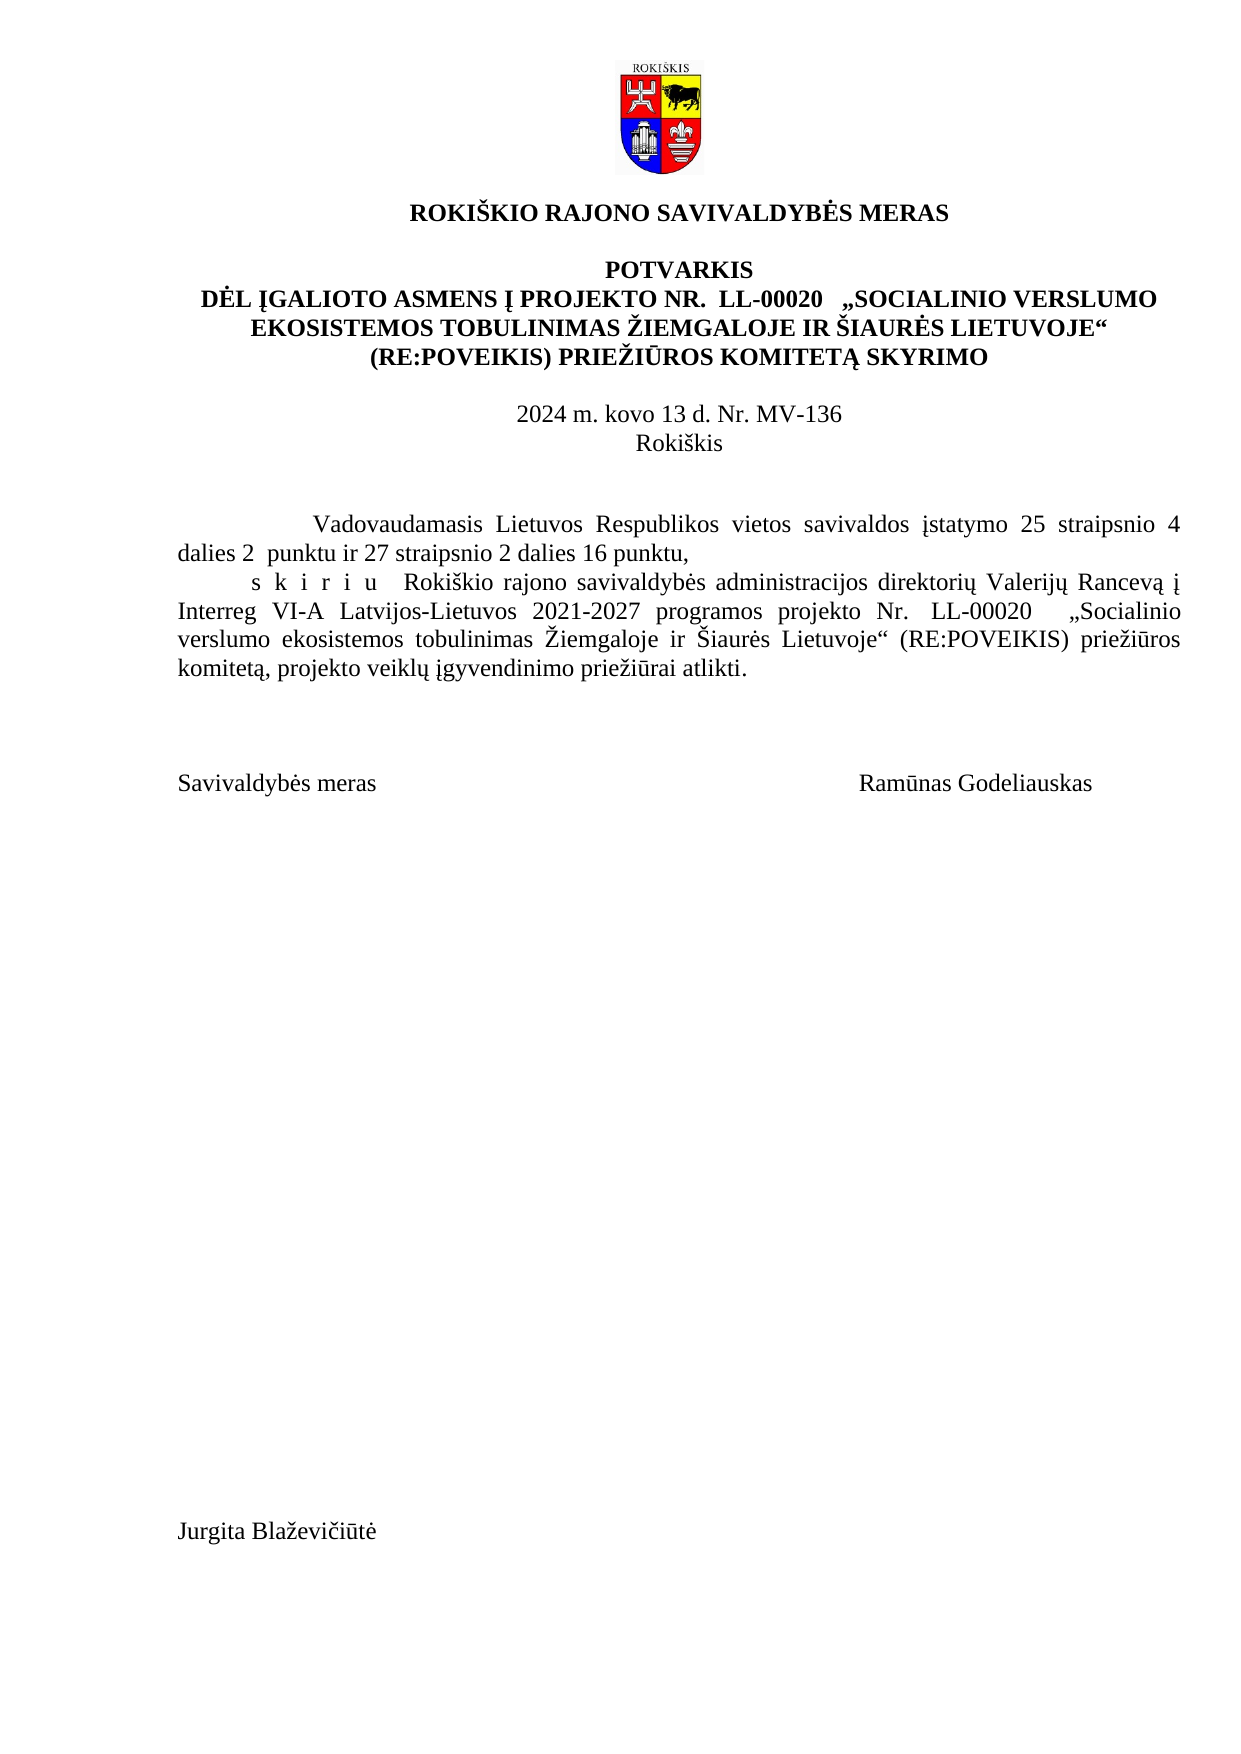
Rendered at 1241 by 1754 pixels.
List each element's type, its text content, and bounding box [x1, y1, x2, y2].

text Rokiškis [177, 428, 1181, 457]
text Savivaldybės meras Ramūnas Godeliauskas [177, 768, 1181, 797]
text s k i r i u Rokiškio rajono savivaldybės administracijos direktorių Valerijų Rancevą į Interreg VI-A Latvijos-Lietuvos 2021-2027 programos projekto Nr. LL-00020 „Socialinio verslumo ekosistemos tobulinimas Žiemgaloje ir Šiaurės Lietuvoje“ (RE:POVEIKIS) priežiūros komitetą, projekto veiklų įgyvendinimo priežiūrai atlikti. [177, 567, 1181, 682]
text Vadovaudamasis Lietuvos Respublikos vietos savivaldos įstatymo 25 straipsnio 4 dalies 2 punktu ir 27 straipsnio 2 dalies 16 punktu, [177, 509, 1181, 567]
text 2024 m. kovo 13 d. Nr. MV-136 [177, 399, 1181, 428]
text Jurgita Blaževičiūtė [177, 1516, 1181, 1544]
text DĖL ĮGALIOTO ASMENS Į PROJEKTO NR. LL-00020 „SOCIALINIO VERSLUMO EKOSISTEMOS TOBULINIMAS ŽIEMGALOJE IR ŠIAURĖS LIETUVOJE“ (RE:POVEIKIS) PRIEŽIŪROS KOMITETĄ SKYRIMO [177, 284, 1181, 371]
picture [615, 60, 705, 175]
